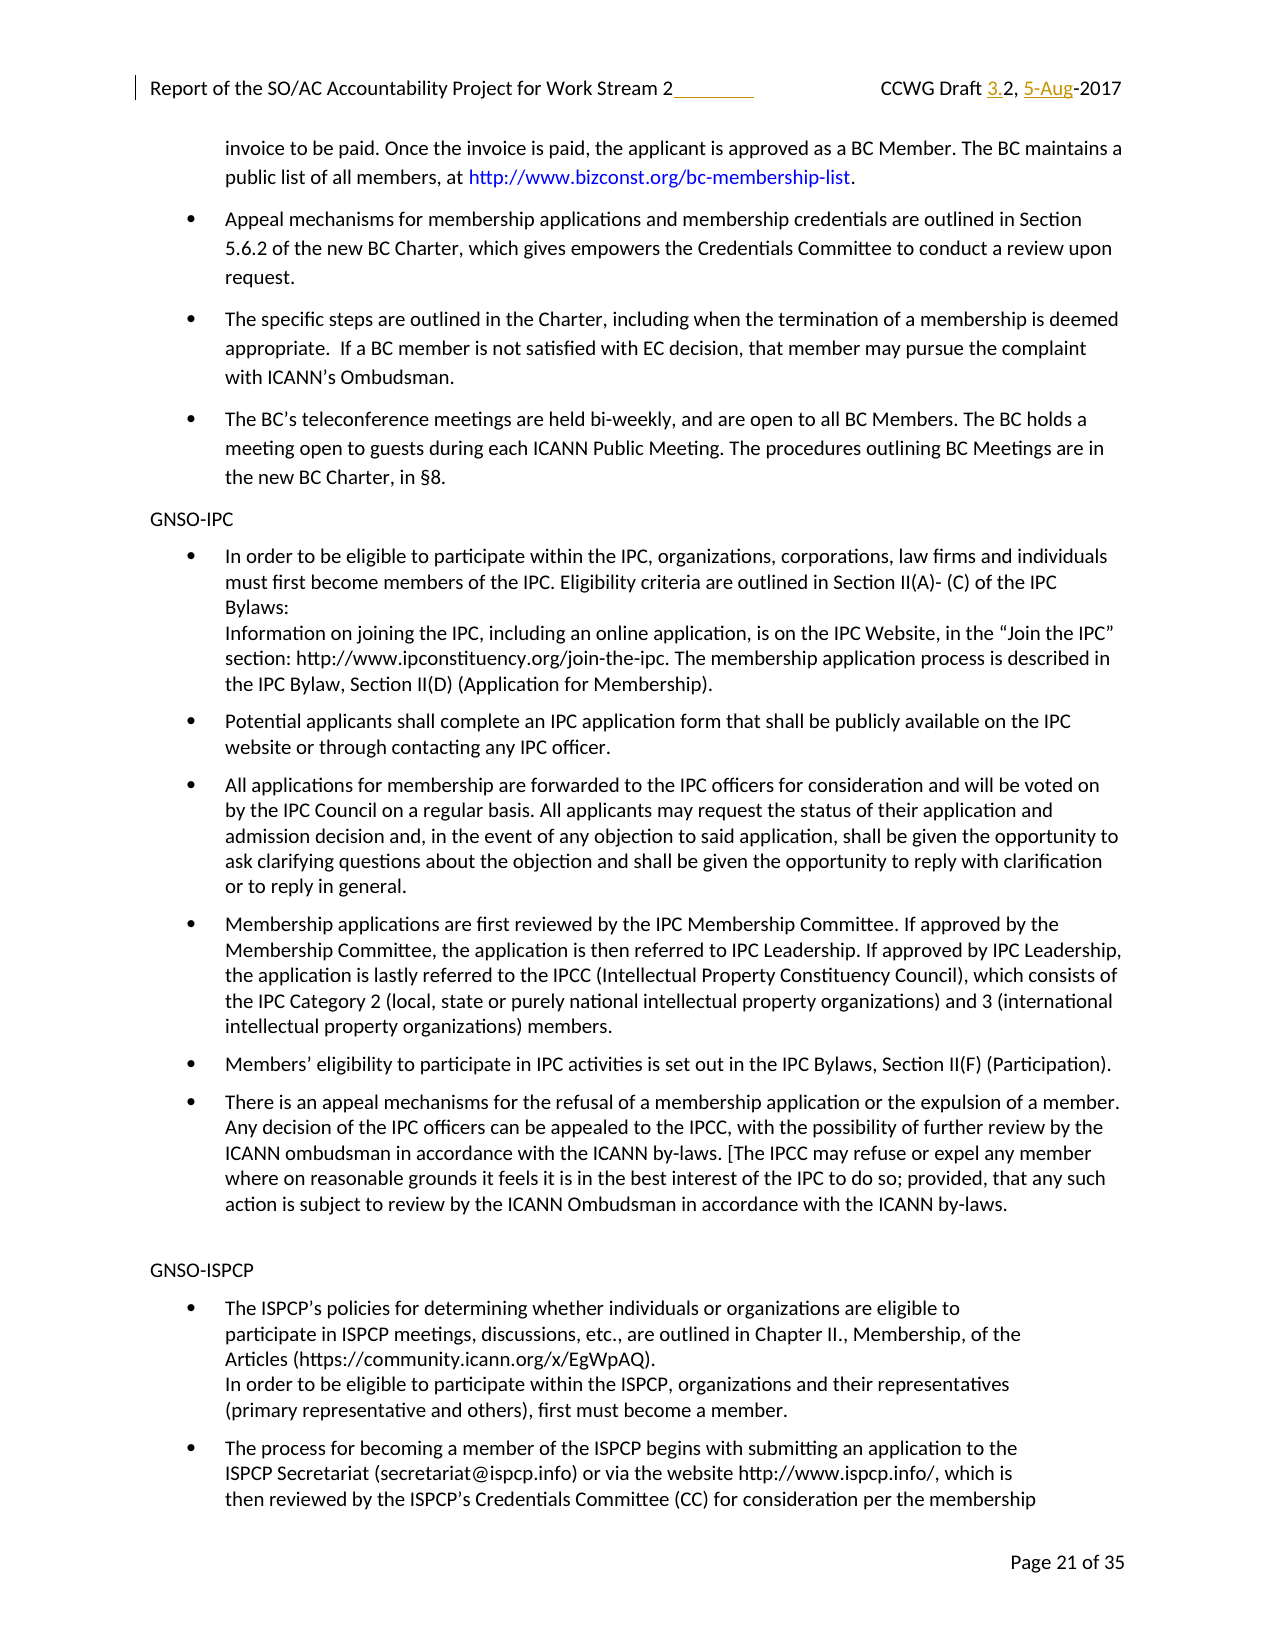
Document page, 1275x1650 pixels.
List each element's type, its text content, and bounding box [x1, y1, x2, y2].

list Membership applications are first reviewed by the IPC Membership Committee. If approved by the Membership Committee, the application is then referred to IPC Leadership. If approved by IPC Leadership, the application is lastly referred to the IPCC (Intellectual Property Constituency Council), which consists of the IPC Category 2 (local, state or purely national intellectual property organizations) and 3 (international intellectual property organizations) members. [187, 912, 1125, 1039]
list The ISPCP’s policies for determining whether individuals or organizations are eligible to participate in ISPCP meetings, discussions, etc., are outlined in Chapter II., Membership, of the Articles (https://community.icann.org/x/EgWpAQ). In order to be eligible to participate within the ISPCP, organizations and their representatives (primary representative and others), first must become a member. [187, 1295, 1125, 1422]
list Members’ eligibility to participate in IPC activities is set out in the IPC Bylaws, Section II(F) (Participation). [187, 1051, 1125, 1077]
list In order to be eligible to participate within the IPC, organizations, corporations, law firms and individuals must first become members of the IPC. Eligibility criteria are outlined in Section II(A)- (C) of the IPC Bylaws: Information on joining the IPC, including an online application, is on the IPC Website, in the “Join the IPC” section: http://www.ipconstituency.org/join-the-ipc. The membership application process is described in the IPC Bylaw, Section II(D) (Application for Membership). [187, 544, 1125, 696]
text GNSO-ISPCP [150, 1257, 1125, 1283]
list The specific steps are outlined in the Charter, including when the termination of a membership is deemed appropriate. If a BC member is not satisfied with EC decision, that member may pursue the complaint with ICANN’s Ombudsman. [187, 306, 1125, 389]
list All applications for membership are forwarded to the IPC officers for consideration and will be voted on by the IPC Council on a regular basis. All applicants may request the status of their application and admission decision and, in the event of any objection to said application, shall be given the opportunity to ask clarifying questions about the objection and shall be given the opportunity to reply with clarification or to reply in general. [187, 772, 1125, 899]
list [187, 1435, 1125, 1511]
text GNSO-IPC [150, 506, 1125, 531]
list Appeal mechanisms for membership applications and membership credentials are outlined in Section 5.6.2 of the new BC Charter, which gives empowers the Credentials Committee to conduct a review upon request. [187, 206, 1125, 289]
list The BC’s teleconference meetings are held bi-weekly, and are open to all BC Members. The BC holds a meeting open to guests during each ICANN Public Meeting. The procedures outlining BC Meetings are in the new BC Charter, in §8. [187, 406, 1125, 489]
list Potential applicants shall complete an IPC application form that shall be publicly available on the IPC website or through contacting any IPC officer. [187, 709, 1125, 759]
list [187, 135, 1125, 189]
list There is an appeal mechanisms for the refusal of a membership application or the expulsion of a member. Any decision of the IPC officers can be appealed to the IPCC, with the possibility of further review by the ICANN ombudsman in accordance with the ICANN by-laws. [The IPCC may refuse or expel any member where on reasonable grounds it feels it is in the best interest of the IPC to do so; provided, that any such action is subject to review by the ICANN Ombudsman in accordance with the ICANN by-laws. [187, 1089, 1125, 1245]
